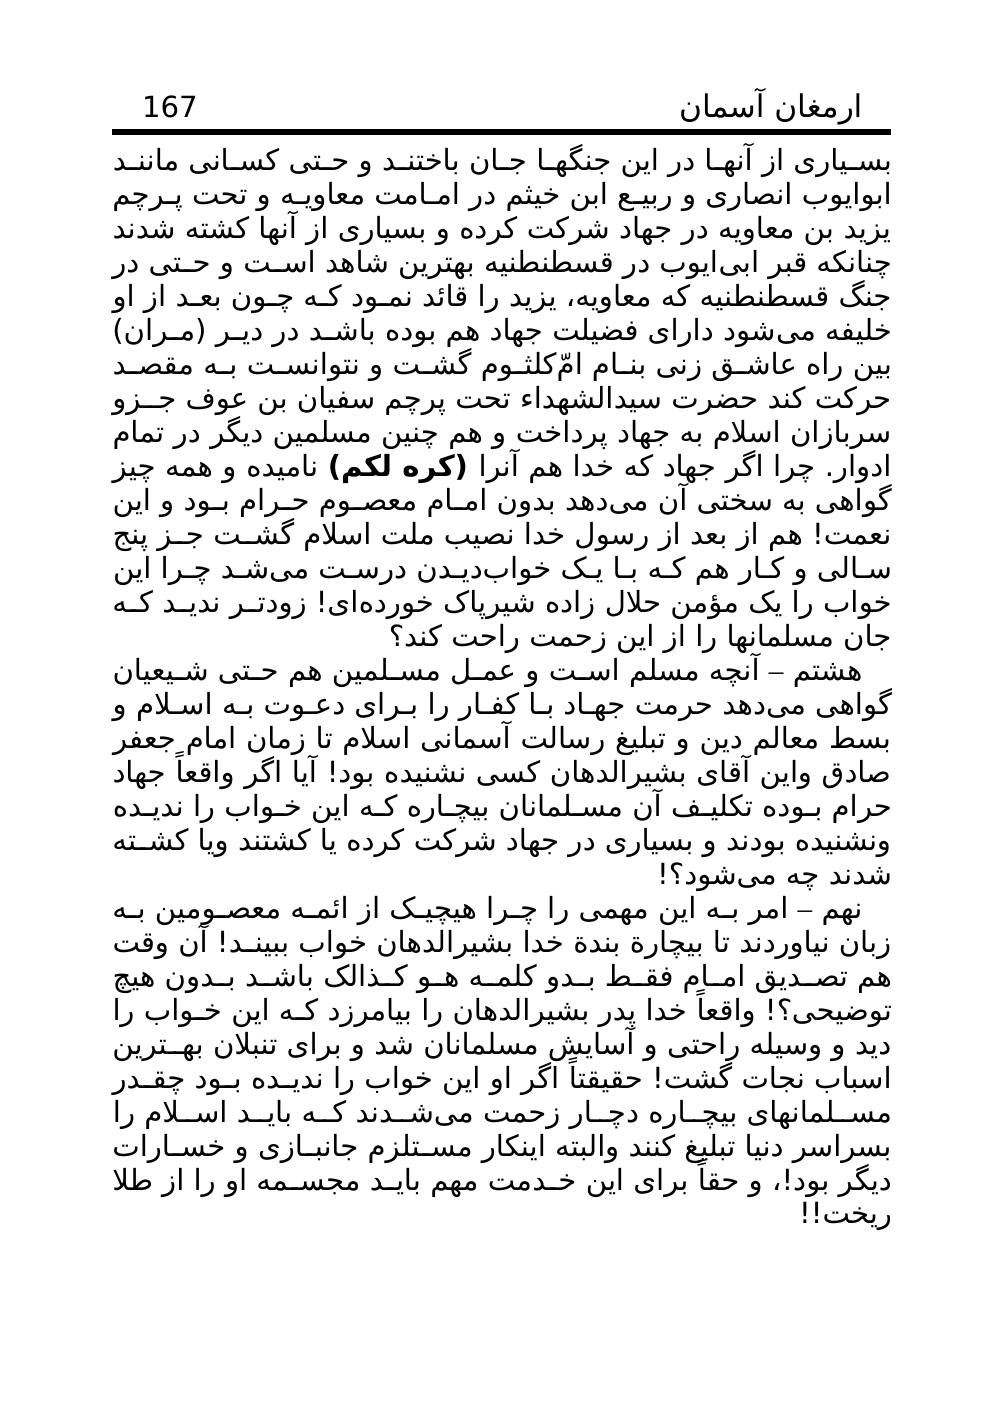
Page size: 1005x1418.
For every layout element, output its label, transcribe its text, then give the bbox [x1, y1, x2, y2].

text نهم – امر به این مهمی را چرا هیچیک از ائمه معصومین به زبان نیاوردند تا بیچارة بندة خدا بشیرالدهان خواب ببیند! آن وقت هم تصدیق امام فقط بدو کلمه هو کذالک باشد بدون هیچ توضیحی؟! واقعاً خدا پدر بشیرالدهان را بیامرزد که این خواب را دید و وسیله راحتی و آسایش مسلمانان شد و برای تنبلان بهترین اسباب نجات گشت! حقیقتاً اگر او این خواب را ندیده بود چقدر مسلمانهای بیچاره دچار زحمت می‌شدند که باید اسلام را بسراسر دنیا تبلیغ کنند والبته اینکار مستلزم جانبازی و خسارات دیگر بود!، و حقاً برای این خدمت مهم باید مجسمه او را از طلا ریخت!! [112, 891, 892, 1231]
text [112, 144, 892, 653]
text هشتم – آنچه مسلم است و عمل مسلمین هم حتی شیعیان گواهی می‌دهد حرمت جهاد با کفار را برای دعوت به اسلام و بسط معالم دین و تبلیغ رسالت آسمانی اسلام تا زمان امام جعفر صادق واین آقای بشیرالدهان کسی نشنیده بود! آیا اگر واقعاً جهاد حرام بوده تکلیف آن مسلمانان بیچاره که این خواب را ندیده ونشنیده بودند و بسیاری در جهاد شرکت کرده یا کشتند ویا کشته شدند چه می‌شود؟! [112, 653, 892, 891]
